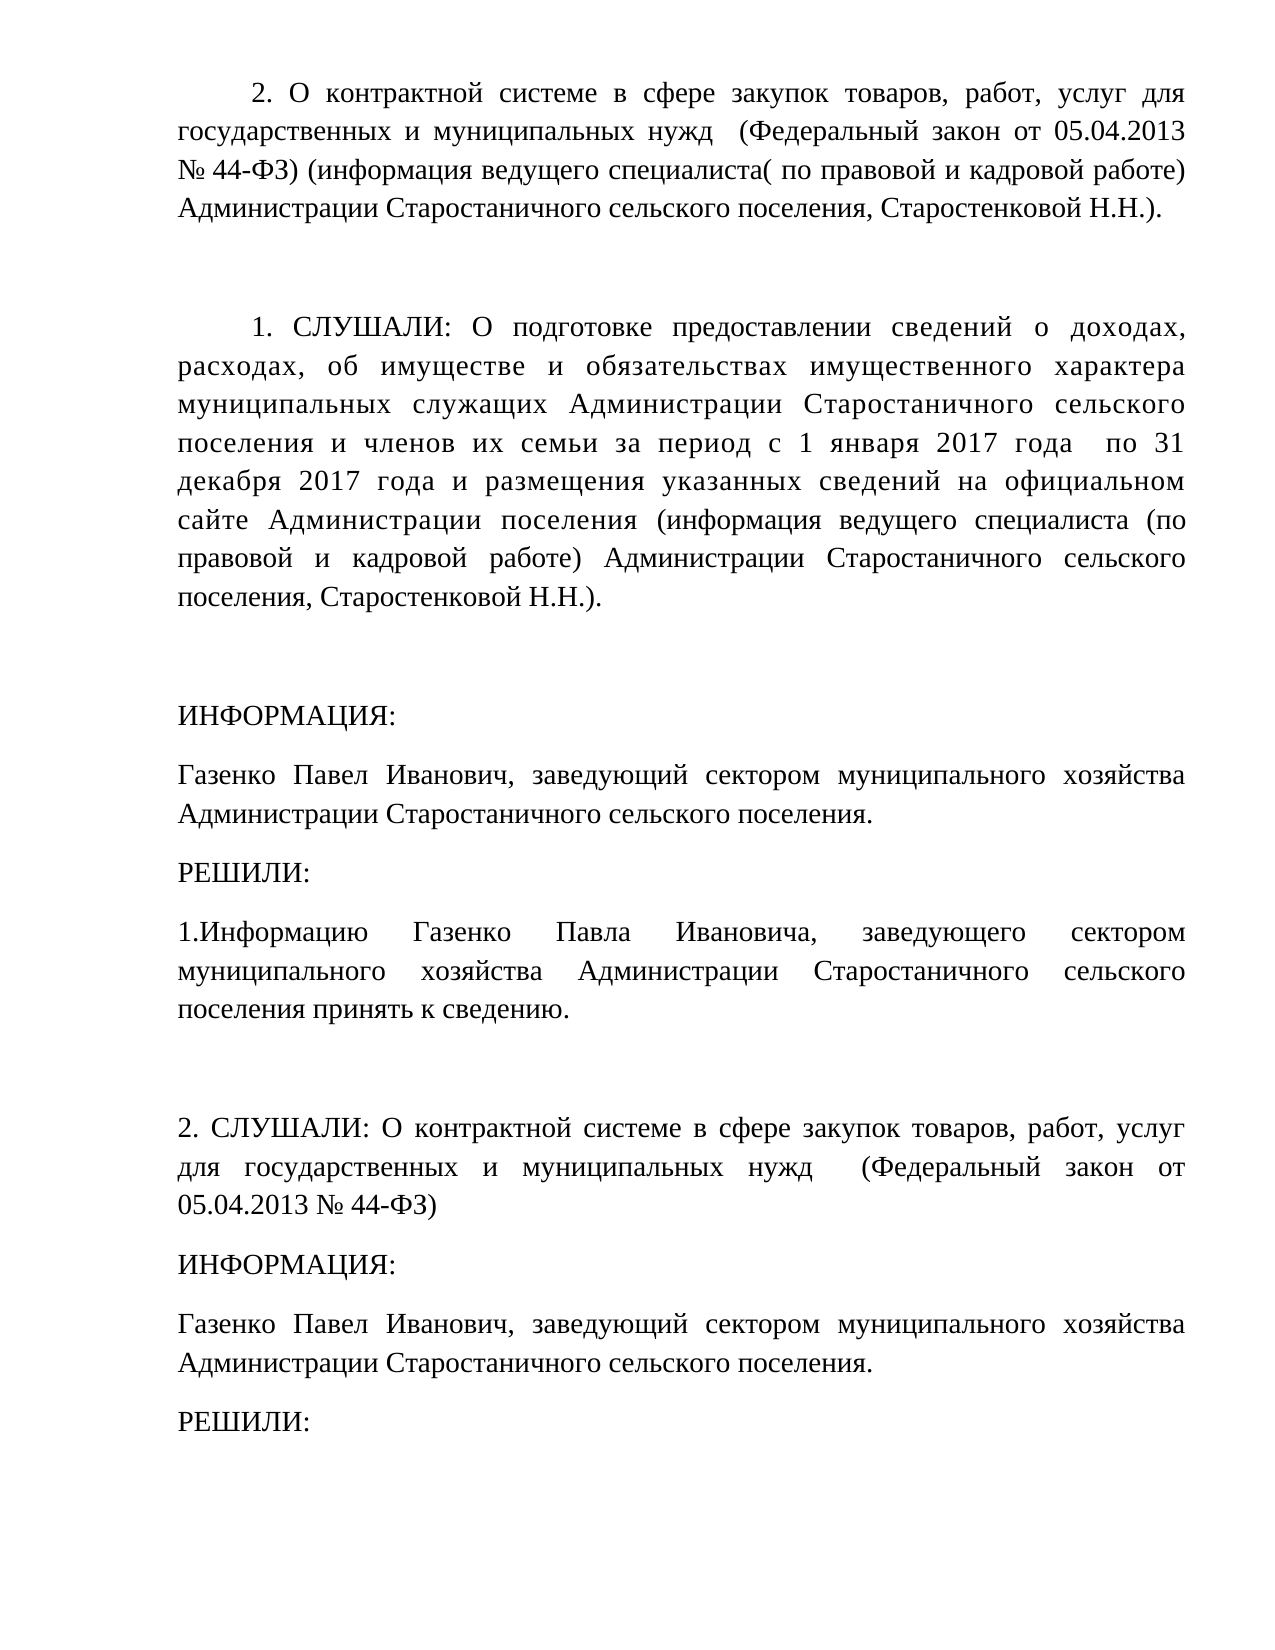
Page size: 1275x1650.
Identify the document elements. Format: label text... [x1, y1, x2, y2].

text ИНФОРМАЦИЯ: [177, 1247, 1186, 1280]
text 2. СЛУШАЛИ: О контрактной системе в сфере закупок товаров, работ, услуг для государственных и муниципальных нужд (Федеральный закон от 05.04.2013 № 44-ФЗ) [177, 1110, 1186, 1221]
text 1. СЛУШАЛИ: О подготовке предоставлении сведений о доходах, расходах, об имуществе и обязательствах имущественного характера муниципальных служащих Администрации Старостаничного сельского поселения и членов их семьи за период с 1 января 2017 года по 31 декабря 2017 года и размещения указанных сведений на официальном сайте Администрации поселения (информация ведущего специалиста (по правовой и кадровой работе) Администрации Старостаничного сельского поселения, Старостенковой Н.Н.). [177, 309, 1186, 613]
text Газенко Павел Иванович, заведующий сектором муниципального хозяйства Администрации Старостаничного сельского поселения. [177, 757, 1186, 829]
text ИНФОРМАЦИЯ: [177, 698, 1186, 731]
text РЕШИЛИ: [177, 1404, 1186, 1438]
text Газенко Павел Иванович, заведующий сектором муниципального хозяйства Администрации Старостаничного сельского поселения. [177, 1306, 1186, 1378]
text 1.Информацию Газенко Павла Ивановича, заведующего сектором муниципального хозяйства Администрации Старостаничного сельского поселения принять к сведению. [177, 914, 1186, 1025]
text 2. О контрактной системе в сфере закупок товаров, работ, услуг для государственных и муниципальных нужд (Федеральный закон от 05.04.2013 № 44-ФЗ) (информация ведущего специалиста( по правовой и кадровой работе) Администрации Старостаничного сельского поселения, Старостенковой Н.Н.). [177, 75, 1186, 224]
text РЕШИЛИ: [177, 855, 1186, 889]
